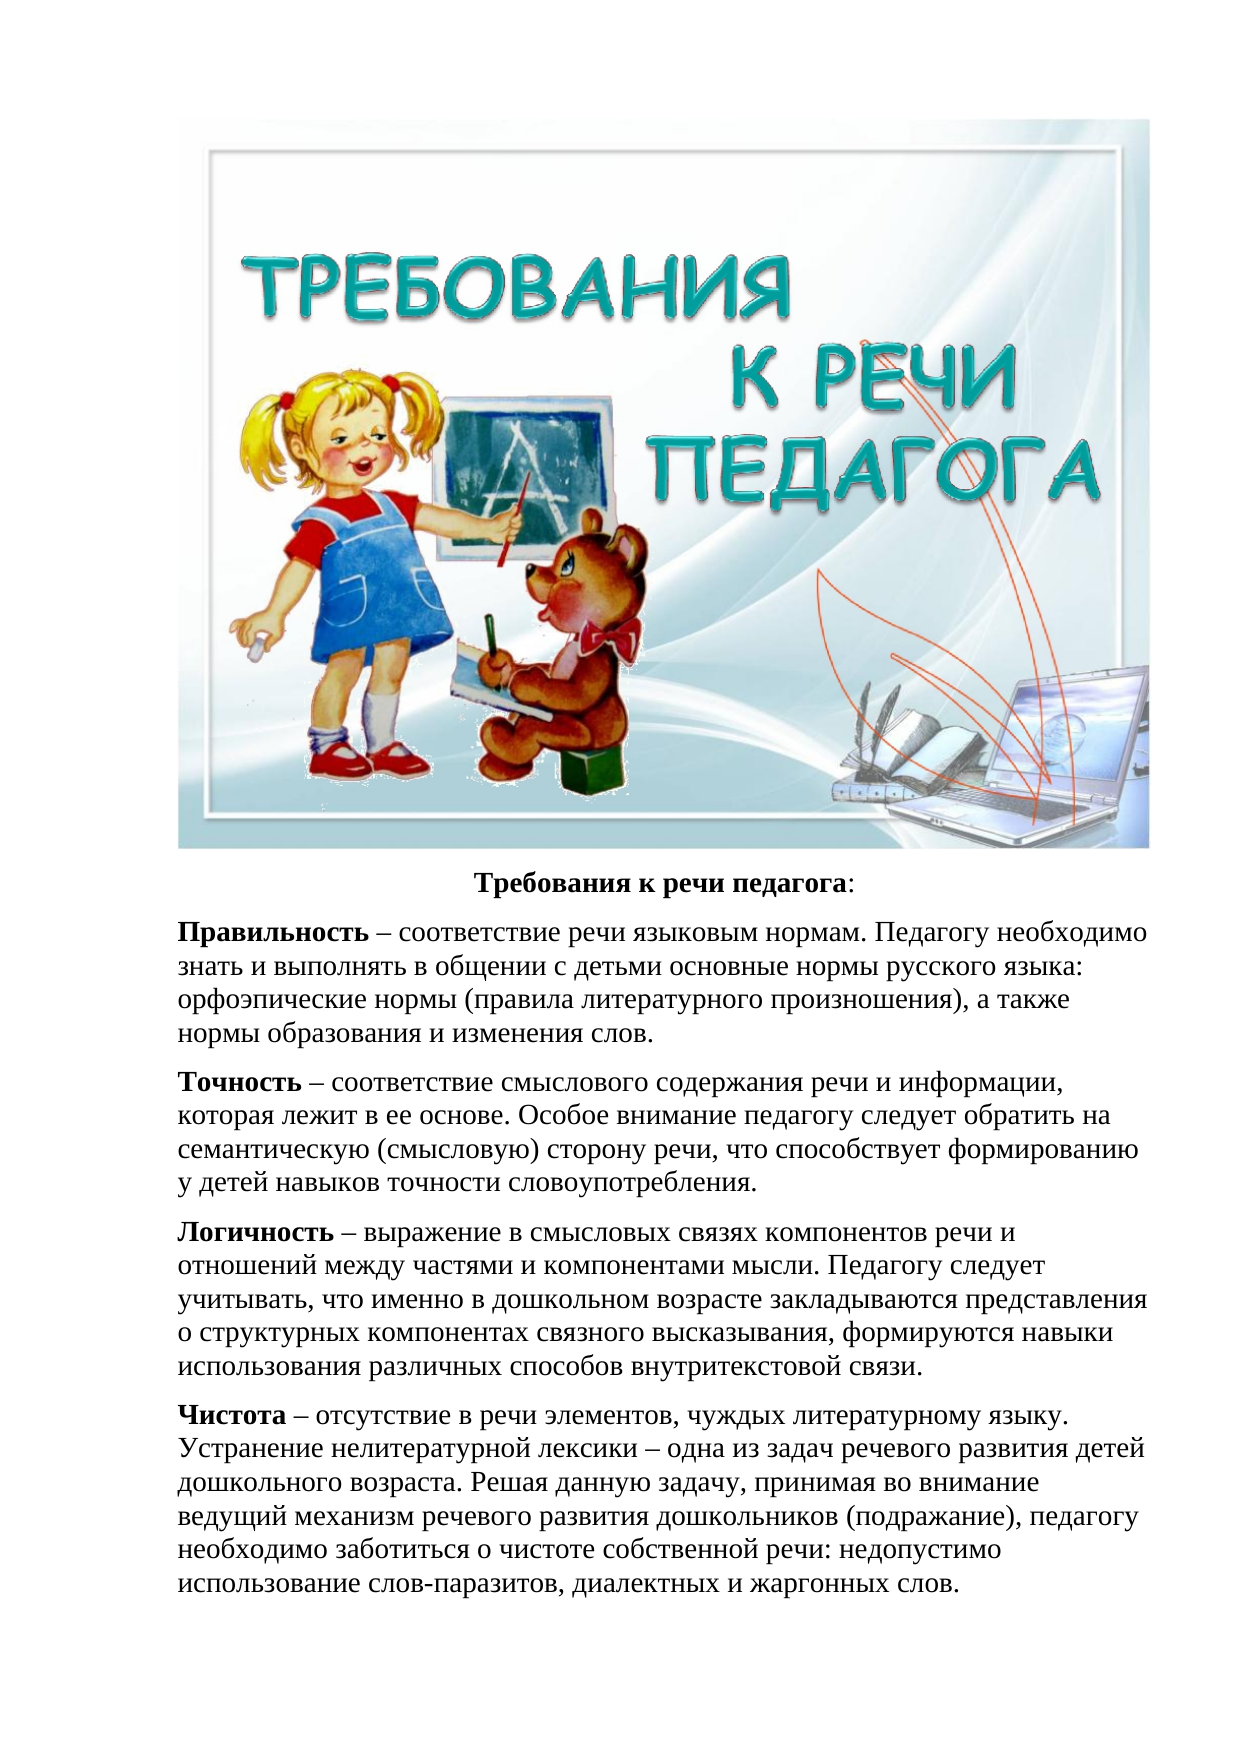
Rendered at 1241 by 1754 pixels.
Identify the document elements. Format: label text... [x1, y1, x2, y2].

picture [177, 118, 1152, 850]
text Требования к речи педагога: [177, 865, 1152, 898]
text Чистота – отсутствие в речи элементов, чуждых литературному языку. Устранение нелитературной лексики – одна из задач речевого развития детей дошкольного возраста. Решая данную задачу, принимая во внимание ведущий механизм речевого развития дошкольников (подражание), педагогу необходимо заботиться о чистоте собственной речи: недопустимо использование слов-паразитов, диалектных и жаргонных слов. [177, 1397, 1152, 1598]
text Правильность – соответствие речи языковым нормам. Педагогу необходимо знать и выполнять в общении с детьми основные нормы русского языка: орфоэпические нормы (правила литературного произношения), а также нормы образования и изменения слов. [177, 914, 1152, 1048]
text Точность – соответствие смыслового содержания речи и информации, которая лежит в ее основе. Особое внимание педагогу следует обратить на семантическую (смысловую) сторону речи, что способствует формированию у детей навыков точности словоупотребления. [177, 1064, 1152, 1198]
text Логичность – выражение в смысловых связях компонентов речи и отношений между частями и компонентами мысли. Педагогу следует учитывать, что именно в дошкольном возрасте закладываются представления о структурных компонентах связного высказывания, формируются навыки использования различных способов внутритекстовой связи. [177, 1214, 1152, 1381]
